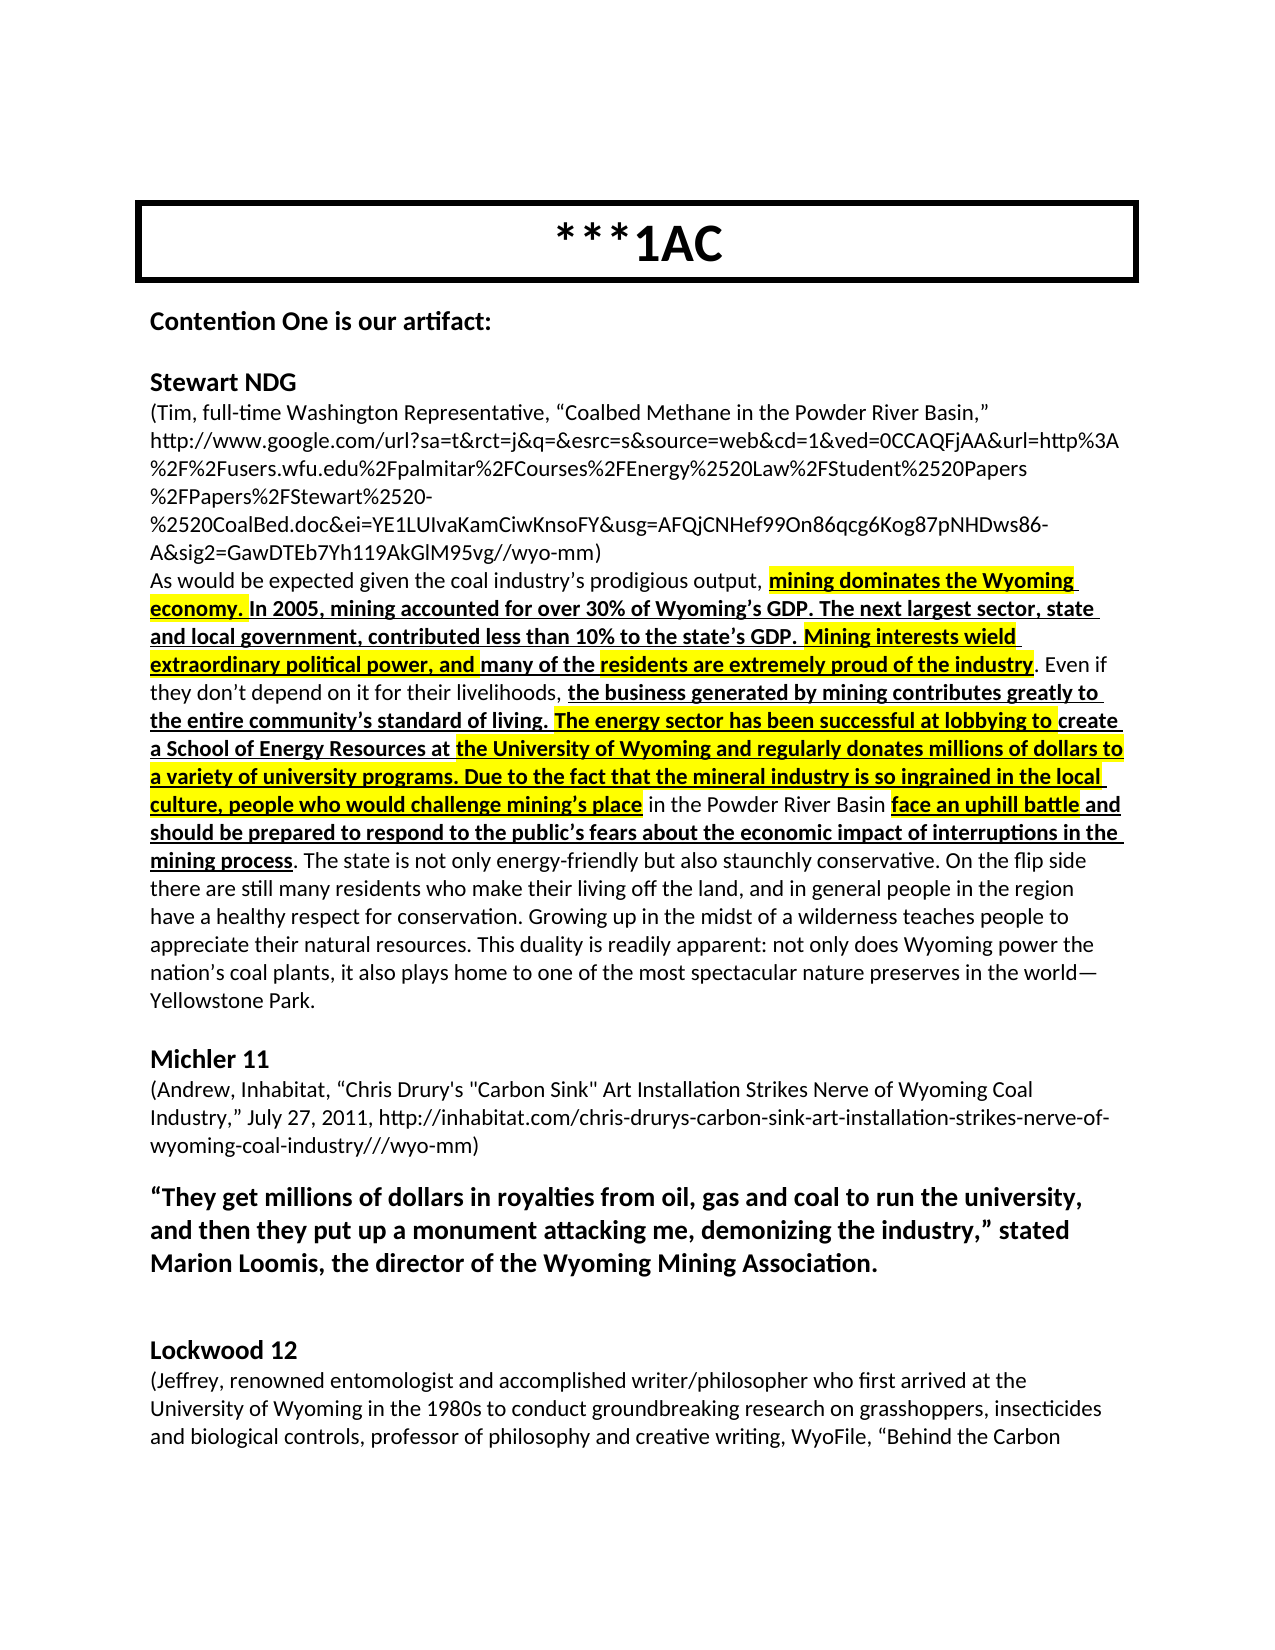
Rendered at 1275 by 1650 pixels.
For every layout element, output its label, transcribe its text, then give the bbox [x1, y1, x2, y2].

subtitle Lockwood 12 [150, 1333, 1125, 1366]
subtitle Contention One is our artifact: [150, 304, 1125, 337]
subtitle ***1AC [142, 206, 1133, 277]
subtitle “They get millions of dollars in royalties from oil, gas and coal to run the university, and then they put up a monument attacking me, demonizing the industry,” stated Marion Loomis, the director of the Wyoming Mining Association. [150, 1180, 1125, 1312]
text (Tim, full-time Washington Representative, “Coalbed Methane in the Powder River Basin,” http://www.google.com/url?sa=t&rct=j&q=&esrc=s&source=web&cd=1&ved=0CCAQFjAA&url=http%3A%2F%2Fusers.wfu.edu%2Fpalmitar%2FCourses%2FEnergy%2520Law%2FStudent%2520Papers%2FPapers%2FStewart%2520-%2520CoalBed.doc&ei=YE1LUIvaKamCiwKnsoFY&usg=AFQjCNHef99On86qcg6Kog87pNHDws86-A&sig2=GawDTEb7Yh119AkGlM95vg//wyo-mm) [150, 398, 1125, 566]
text Michler 11 [150, 1042, 1125, 1075]
text Stewart NDG [150, 365, 1125, 398]
text As would be expected given the coal industry’s prodigious output, mining dominates the Wyoming economy. In 2005, mining accounted for over 30% of Wyoming’s GDP. The next largest sector, state and local government, contributed less than 10% to the state’s GDP. Mining interests wield extraordinary political power, and many of the residents are extremely proud of the industry. Even if they don’t depend on it for their livelihoods, the business generated by mining contributes greatly to the entire community’s standard of living. The energy sector has been successful at lobbying to create a School of Energy Resources at the University of Wyoming and regularly donates millions of dollars to a variety of university programs. Due to the fact that the mineral industry is so ingrained in the local culture, people who would challenge mining’s place in the Powder River Basin face an uphill battle and should be prepared to respond to the public’s fears about the economic impact of interruptions in the mining process. The state is not only energy-friendly but also staunchly conservative. On the flip side there are still many residents who make their living off the land, and in general people in the region have a healthy respect for conservation. Growing up in the midst of a wilderness teaches people to appreciate their natural resources. This duality is readily apparent: not only does Wyoming power the nation’s coal plants, it also plays home to one of the most spectacular nature preserves in the world—Yellowstone Park. [150, 566, 1125, 1014]
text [150, 1366, 1125, 1450]
text (Andrew, Inhabitat, “Chris Drury's "Carbon Sink" Art Installation Strikes Nerve of Wyoming Coal Industry,” July 27, 2011, http://inhabitat.com/chris-drurys-carbon-sink-art-installation-strikes-nerve-of-wyoming-coal-industry///wyo-mm) [150, 1075, 1125, 1159]
